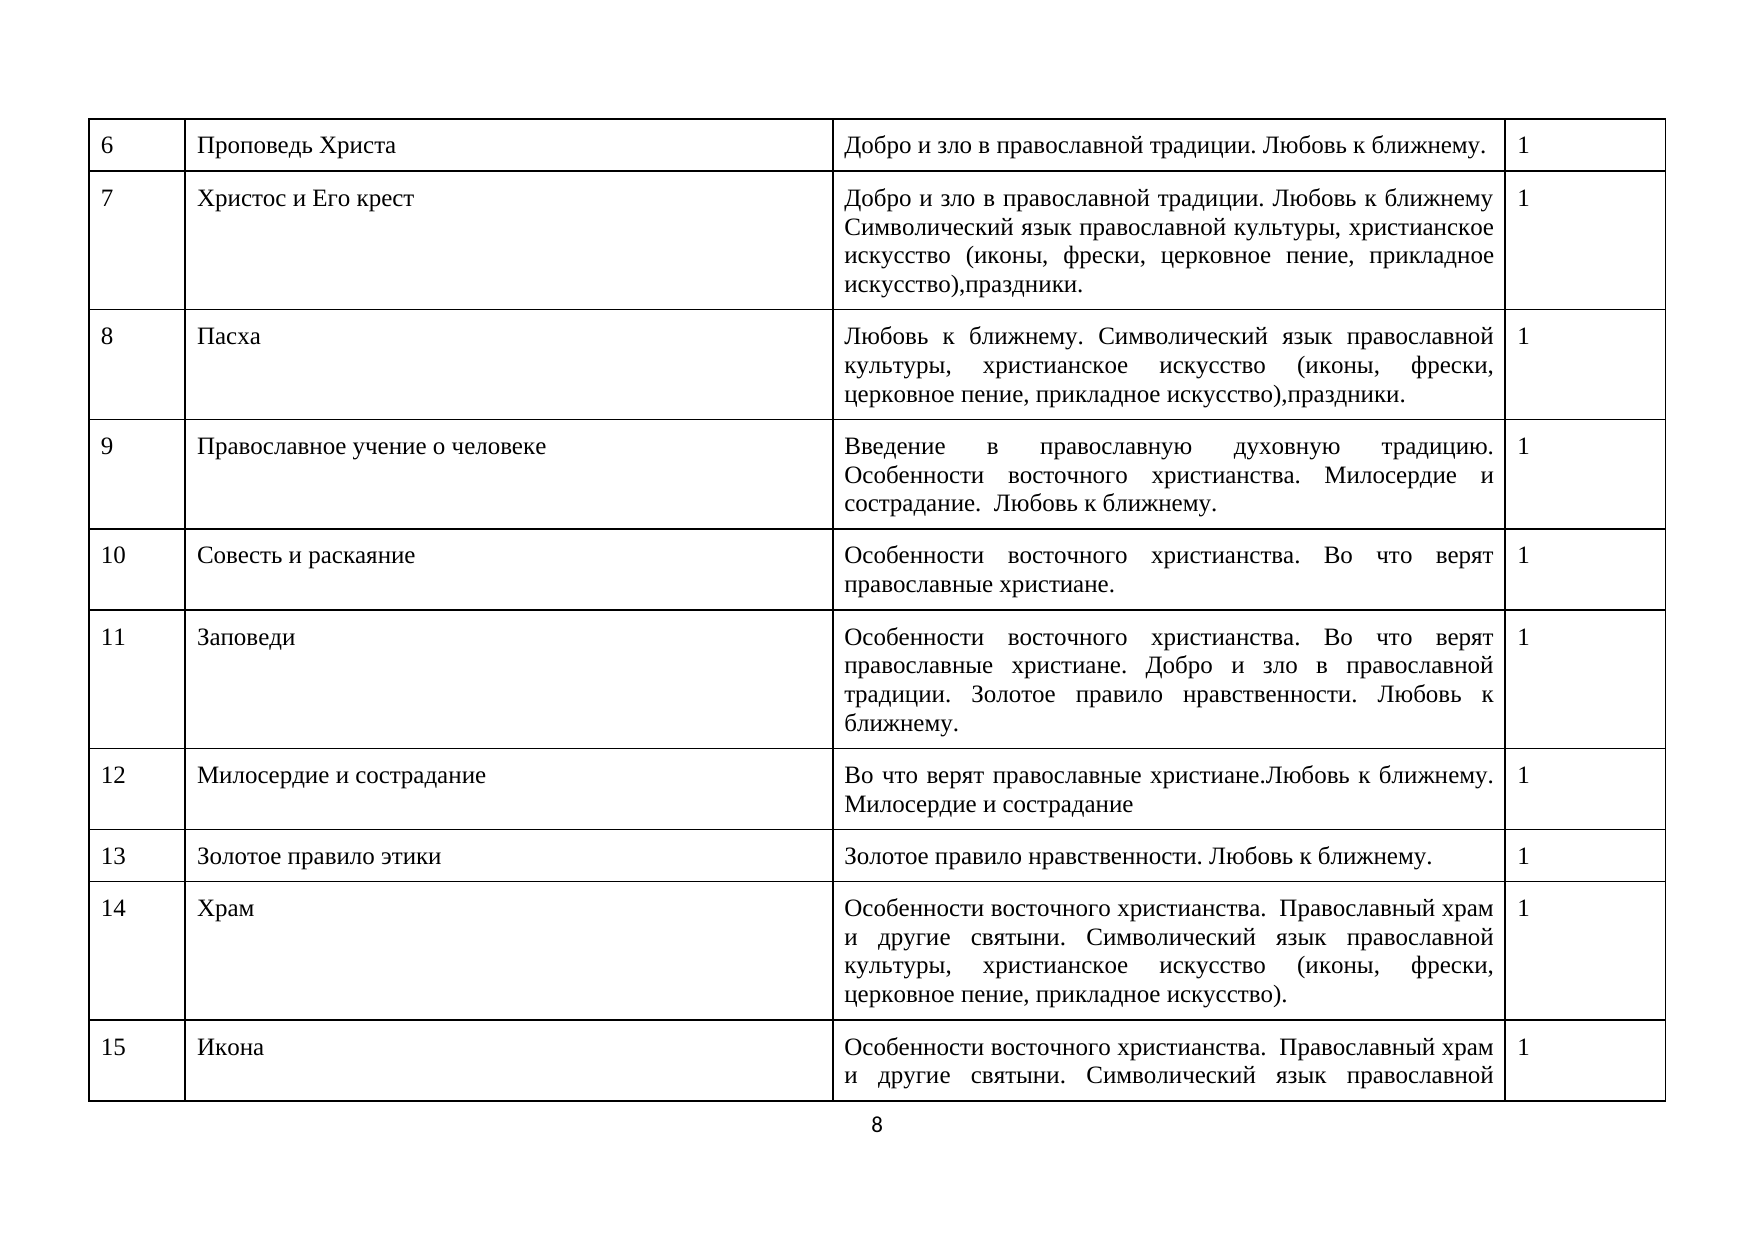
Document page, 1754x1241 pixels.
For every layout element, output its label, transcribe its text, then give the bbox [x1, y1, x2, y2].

table_cell 1 [1506, 611, 1665, 747]
table_cell 10 [90, 530, 184, 609]
table_cell 1 [1506, 749, 1665, 828]
table_cell 1 [1506, 530, 1665, 609]
table_cell 1 [1506, 172, 1665, 309]
table_cell 9 [90, 420, 184, 528]
table_cell Милосердие и сострадание [186, 749, 832, 828]
table_cell 14 [90, 882, 184, 1019]
table_cell Христос и Его крест [186, 172, 832, 309]
table_cell Особенности восточного христианства. Во что верят православные христиане. Добро и зло в православной традиции. Золотое правило нравственности. Любовь к ближнему. [834, 611, 1504, 747]
table_cell Введение в православную духовную традицию. Особенности восточного христианства. Милосердие и сострадание. Любовь к ближнему. [834, 420, 1504, 528]
table_cell 7 [90, 172, 184, 309]
table_cell 6 [90, 120, 184, 170]
table_cell Православное учение о человеке [186, 420, 832, 528]
table_cell 1 [1506, 830, 1665, 881]
table_cell Добро и зло в православной традиции. Любовь к ближнему Символический язык православной культуры, христианское искусство (иконы, фрески, церковное пение, прикладное искусство),праздники. [834, 172, 1504, 309]
table_cell 1 [1506, 1021, 1665, 1100]
table_cell 1 [1506, 310, 1665, 418]
table_cell Проповедь Христа [186, 120, 832, 170]
table_cell Во что верят православные христиане.Любовь к ближнему. Милосердие и сострадание [834, 749, 1504, 828]
table_cell 15 [90, 1021, 184, 1100]
table_cell Совесть и раскаяние [186, 530, 832, 609]
table_cell 11 [90, 611, 184, 747]
table_cell Особенности восточного христианства. Во что верят православные христиане. [834, 530, 1504, 609]
table_cell 12 [90, 749, 184, 828]
table_cell Золотое правило этики [186, 830, 832, 881]
table_cell Заповеди [186, 611, 832, 747]
table_cell 1 [1506, 120, 1665, 170]
table_cell Храм [186, 882, 832, 1019]
table_cell Пасха [186, 310, 832, 418]
table_cell Добро и зло в православной традиции. Любовь к ближнему. [834, 120, 1504, 170]
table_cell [834, 1021, 1504, 1100]
table_cell Золотое правило нравственности. Любовь к ближнему. [834, 830, 1504, 881]
table_cell 1 [1506, 420, 1665, 528]
table_cell Икона [186, 1021, 832, 1100]
table_cell 1 [1506, 882, 1665, 1019]
table_cell Любовь к ближнему. Символический язык православной культуры, христианское искусство (иконы, фрески, церковное пение, прикладное искусство),праздники. [834, 310, 1504, 418]
table_cell 8 [90, 310, 184, 418]
table_cell 13 [90, 830, 184, 881]
